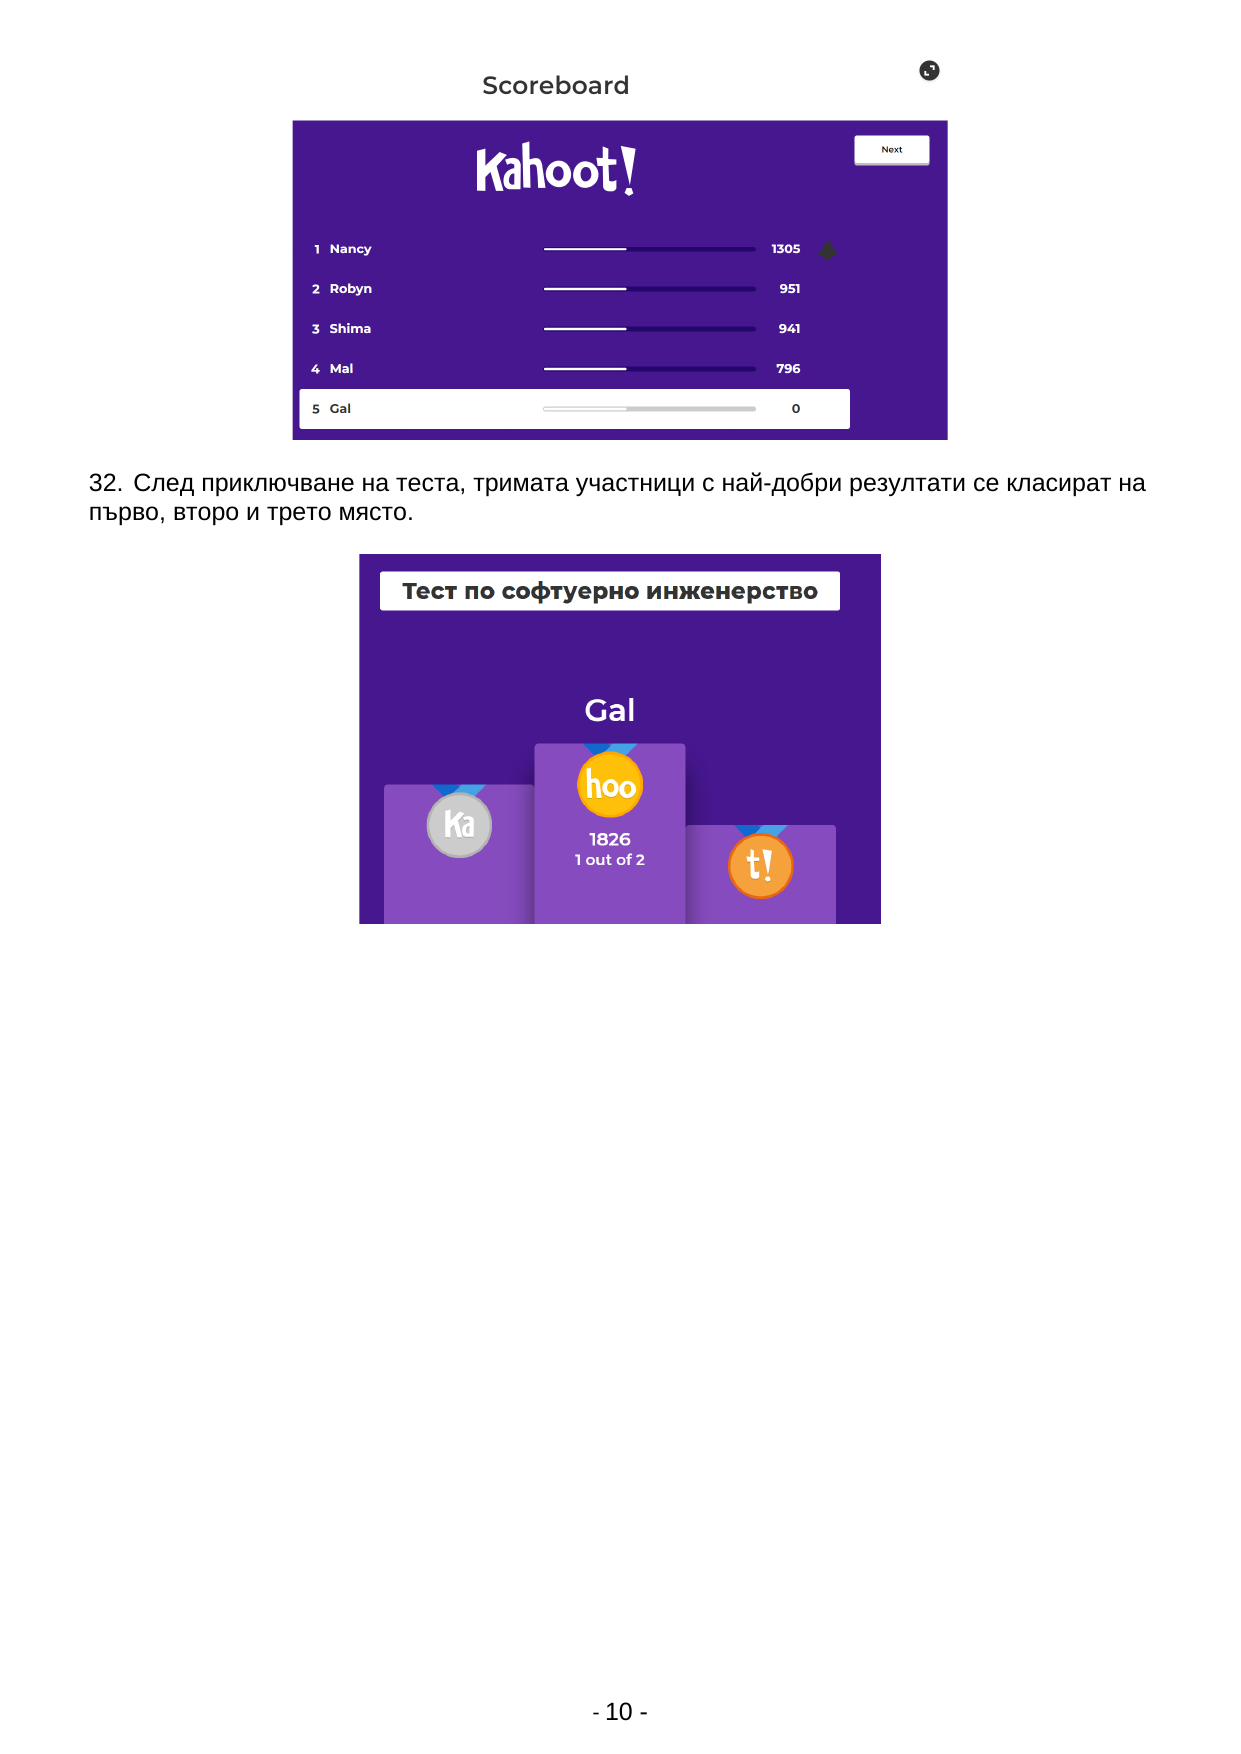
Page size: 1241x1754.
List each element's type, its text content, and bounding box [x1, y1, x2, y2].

picture [292, 59, 948, 440]
list След приключване на теста, тримата участници с най-добри резултати се класират на първо, второ и трето място. [89, 468, 1152, 526]
picture [359, 554, 881, 924]
